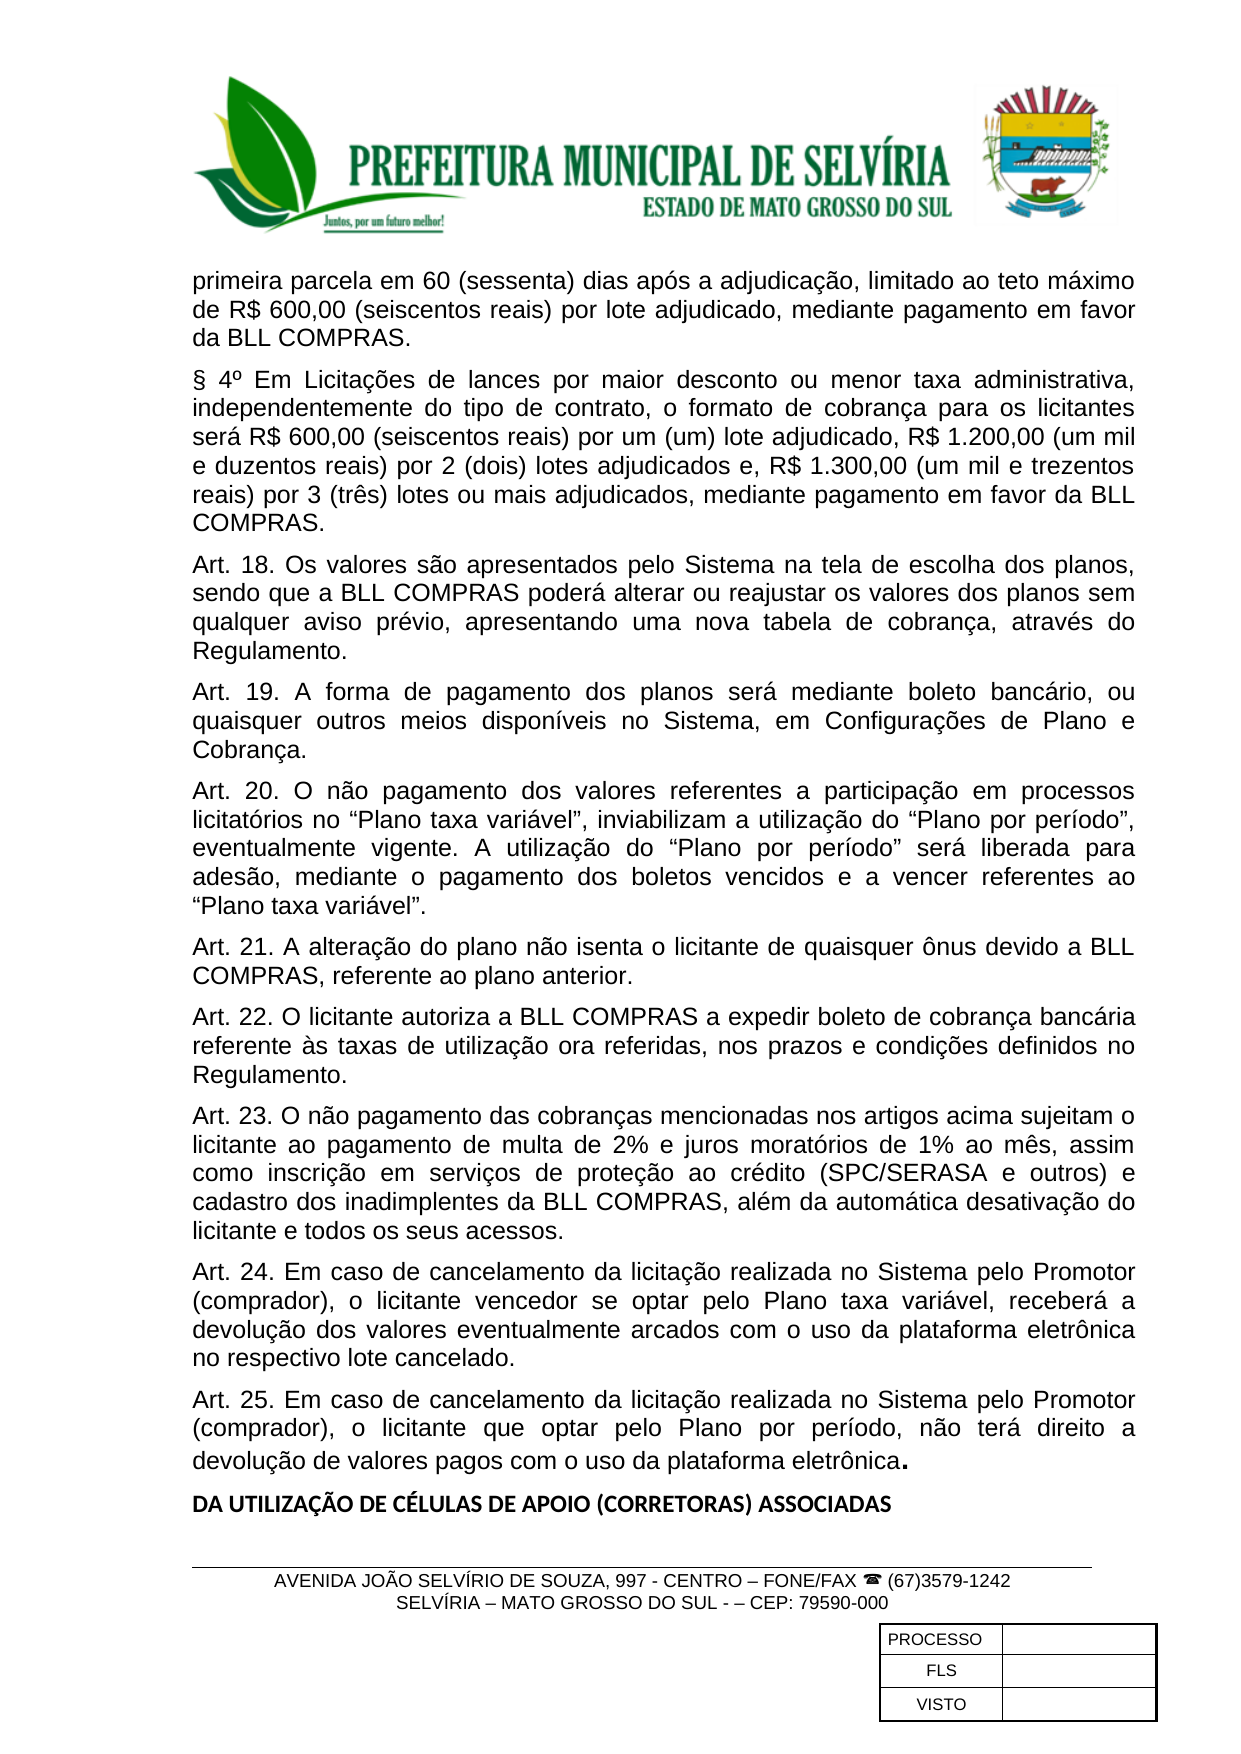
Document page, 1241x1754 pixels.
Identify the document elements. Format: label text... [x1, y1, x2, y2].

text Art. 20. O não pagamento dos valores referentes a participação em processos licitatórios no “Plano taxa variável”, inviabilizam a utilização do “Plano por período”, eventualmente vigente. A utilização do “Plano por período” será liberada para adesão, mediante o pagamento dos boletos vencidos e a vencer referentes ao “Plano taxa variável”. [192, 776, 1137, 919]
text Art. 23. O não pagamento das cobranças mencionadas nos artigos acima sujeitam o licitante ao pagamento de multa de 2% e juros moratórios de 1% ao mês, assim como inscrição em serviços de proteção ao crédito (SPC/SERASA e outros) e cadastro dos inadimplentes da BLL COMPRAS, além da automática desativação do licitante e todos os seus acessos. [192, 1101, 1137, 1244]
text Art. 24. Em caso de cancelamento da licitação realizada no Sistema pelo Promotor (comprador), o licitante vencedor se optar pelo Plano taxa variável, receberá a devolução dos valores eventualmente arcados com o uso da plataforma eletrônica no respectivo lote cancelado. [192, 1257, 1137, 1372]
text Art. 21. A alteração do plano não isenta o licitante de quaisquer ônus devido a BLL COMPRAS, referente ao plano anterior. [192, 932, 1137, 989]
text Art. 25. Em caso de cancelamento da licitação realizada no Sistema pelo Promotor (comprador), o licitante que optar pelo Plano por período, não terá direito a devolução de valores pagos com o uso da plataforma eletrônica. [192, 1384, 1137, 1476]
picture [192, 75, 1136, 257]
text Art. 19. A forma de pagamento dos planos será mediante boleto bancário, ou quaisquer outros meios disponíveis no Sistema, em Configurações de Plano e Cobrança. [192, 677, 1137, 763]
text § 4º Em Licitações de lances por maior desconto ou menor taxa administrativa, independentemente do tipo de contrato, o formato de cobrança para os licitantes será R$ 600,00 (seiscentos reais) por um (um) lote adjudicado, R$ 1.200,00 (um mil e duzentos reais) por 2 (dois) lotes adjudicados e, R$ 1.300,00 (um mil e trezentos reais) por 3 (três) lotes ou mais adjudicados, mediante pagamento em favor da BLL COMPRAS. [192, 364, 1137, 537]
text Art. 22. O licitante autoriza a BLL COMPRAS a expedir boleto de cobrança bancária referente às taxas de utilização ora referidas, nos prazos e condições definidos no Regulamento. [192, 1002, 1137, 1088]
text Art. 18. Os valores são apresentados pelo Sistema na tela de escolha dos planos, sendo que a BLL COMPRAS poderá alterar ou reajustar os valores dos planos sem qualquer aviso prévio, apresentando uma nova tabela de cobrança, através do Regulamento. [192, 549, 1137, 664]
text DA UTILIZAÇÃO DE CÉLULAS DE APOIO (CORRETORAS) ASSOCIADAS [192, 1488, 1137, 1519]
